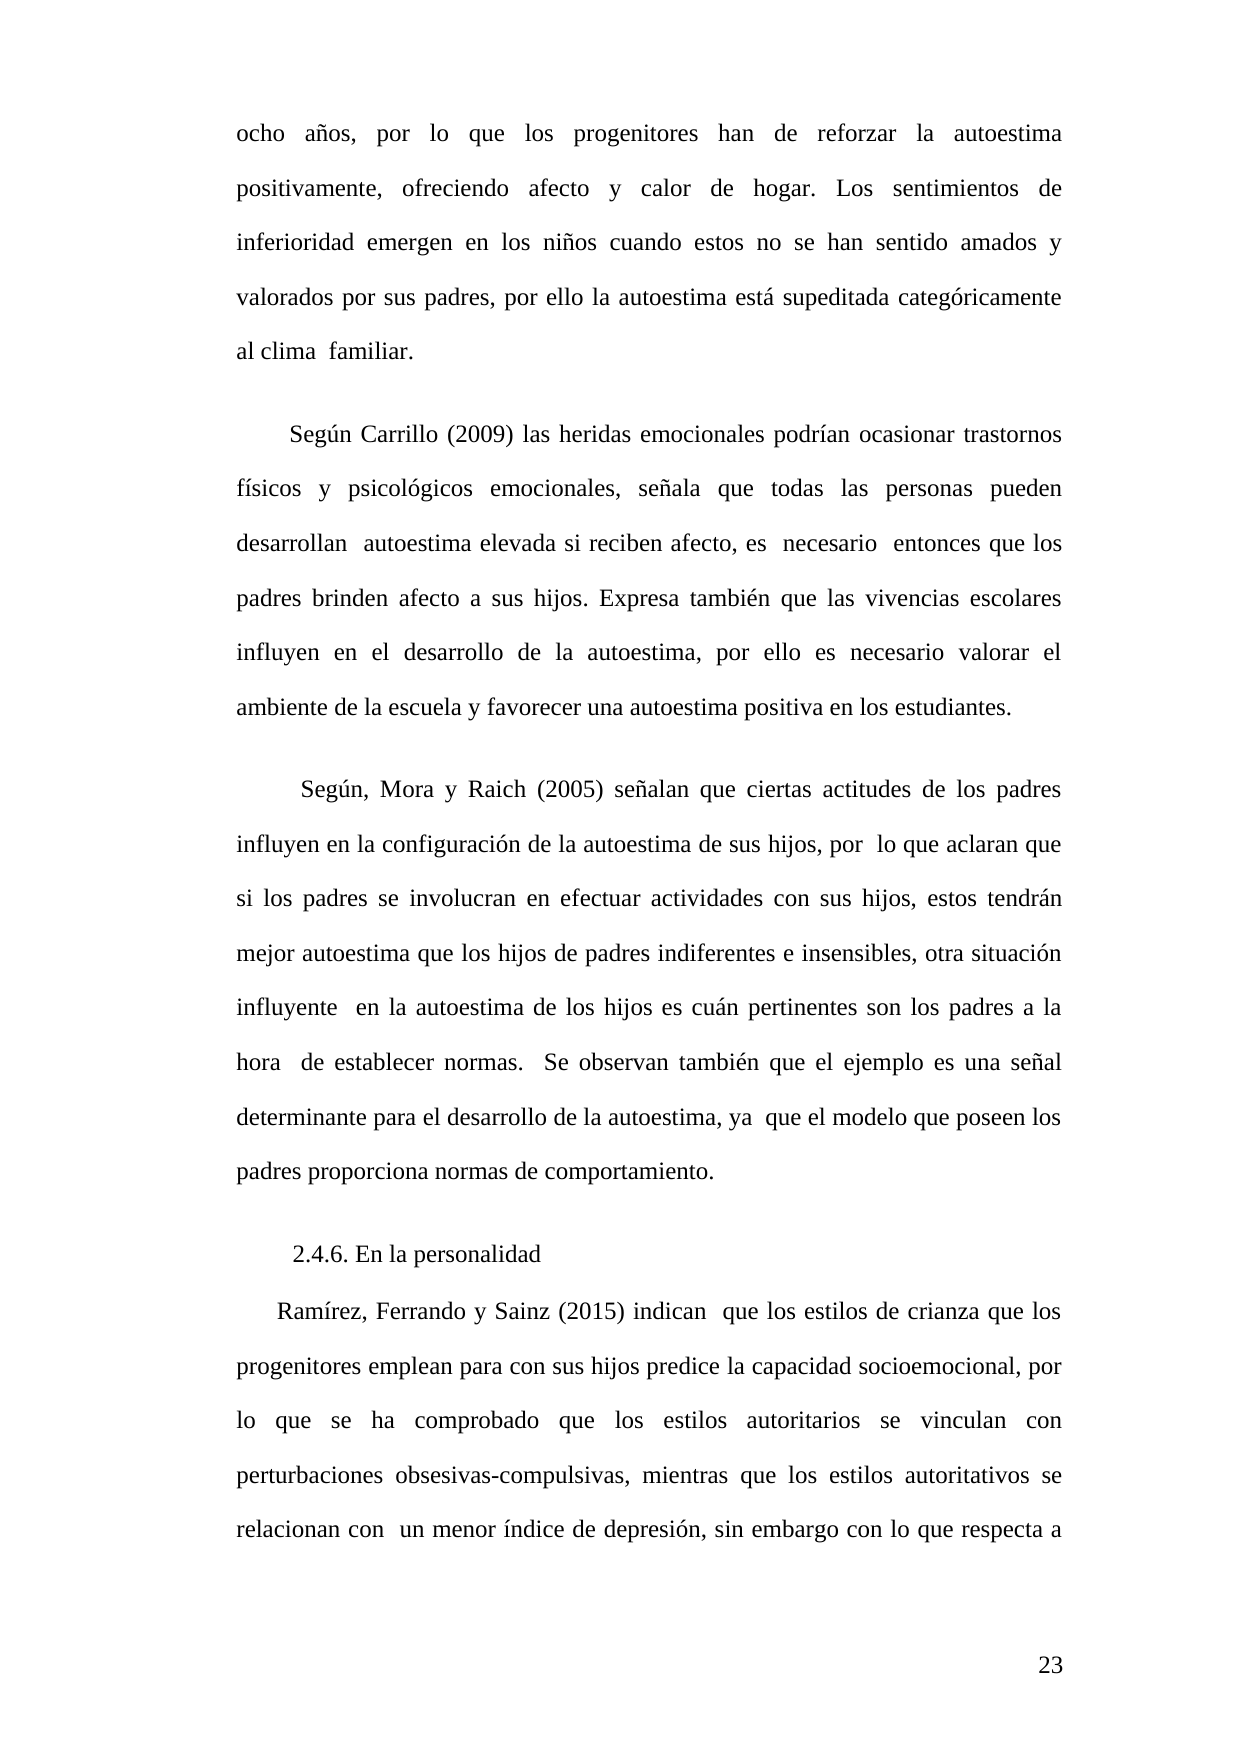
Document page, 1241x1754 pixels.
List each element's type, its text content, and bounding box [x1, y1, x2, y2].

text Según Carrillo (2009) las heridas emocionales podrían ocasionar trastornos físicos y psicológicos emocionales, señala que todas las personas pueden desarrollan autoestima elevada si reciben afecto, es necesario entonces que los padres brinden afecto a sus hijos. Expresa también que las vivencias escolares influyen en el desarrollo de la autoestima, por ello es necesario valorar el ambiente de la escuela y favorecer una autoestima positiva en los estudiantes. [236, 419, 1063, 721]
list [236, 118, 1063, 365]
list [236, 1296, 1063, 1543]
list Según, Mora y Raich (2005) señalan que ciertas actitudes de los padres influyen en la configuración de la autoestima de sus hijos, por lo que aclaran que si los padres se involucran en efectuar actividades con sus hijos, estos tendrán mejor autoestima que los hijos de padres indiferentes e insensibles, otra situación influyente en la autoestima de los hijos es cuán pertinentes son los padres a la hora de establecer normas. Se observan también que el ejemplo es una señal determinante para el desarrollo de la autoestima, ya que el modelo que poseen los padres proporciona normas de comportamiento. [236, 774, 1063, 1185]
subtitle 2.4.6. En la personalidad [236, 1239, 1063, 1267]
